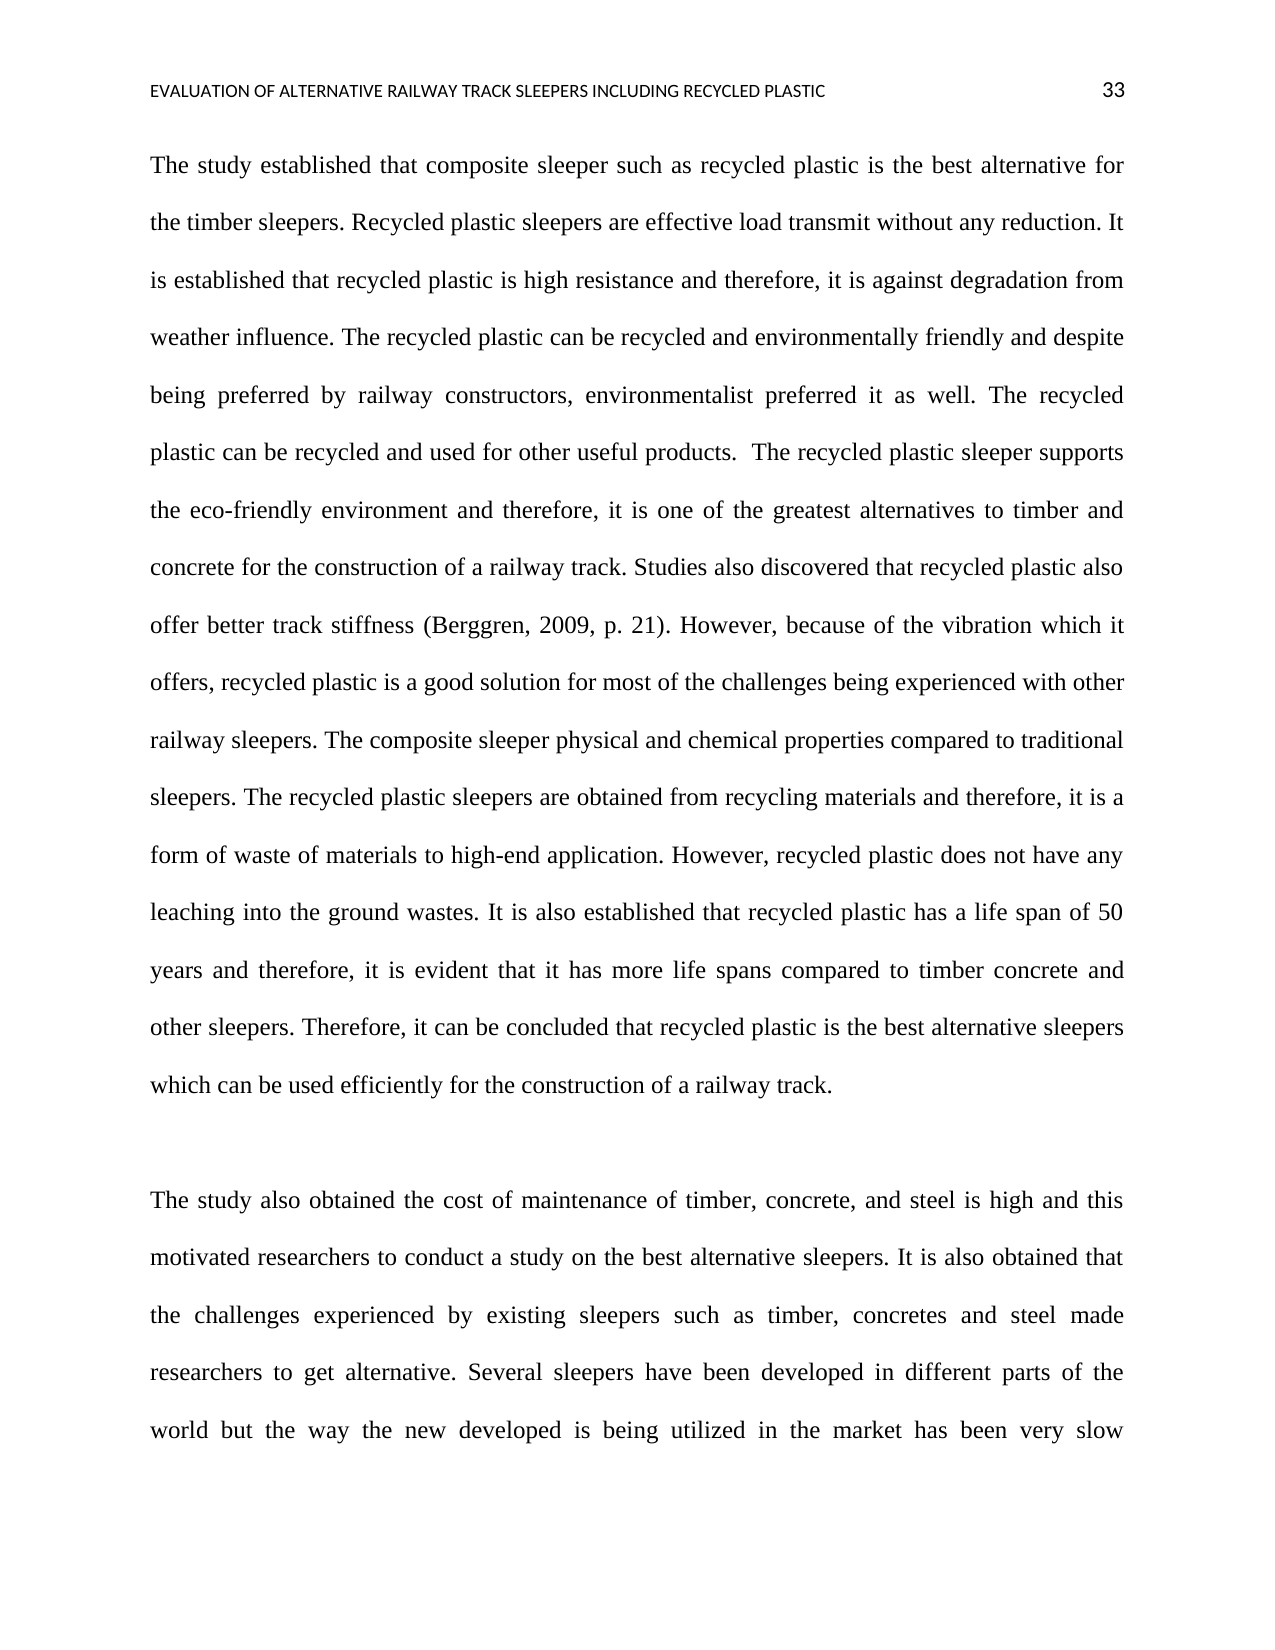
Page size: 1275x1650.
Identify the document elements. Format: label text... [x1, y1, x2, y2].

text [150, 1185, 1125, 1444]
text The study established that composite sleeper such as recycled plastic is the best alternative for the timber sleepers. Recycled plastic sleepers are effective load transmit without any reduction. It is established that recycled plastic is high resistance and therefore, it is against degradation from weather influence. The recycled plastic can be recycled and environmentally friendly and despite being preferred by railway constructors, environmentalist preferred it as well. The recycled plastic can be recycled and used for other useful products. The recycled plastic sleeper supports the eco-friendly environment and therefore, it is one of the greatest alternatives to timber and concrete for the construction of a railway track. Studies also discovered that recycled plastic also offer better track stiffness. However, because of the vibration which it offers, recycled plastic is a good solution for most of the challenges being experienced with other railway sleepers. The composite sleeper physical and chemical properties compared to traditional sleepers. The recycled plastic sleepers are obtained from recycling materials and therefore, it is a form of waste of materials to high-end application. However, recycled plastic does not have any leaching into the ground wastes. It is also established that recycled plastic has a life span of 50 years and therefore, it is evident that it has more life spans compared to timber concrete and other sleepers. Therefore, it can be concluded that recycled plastic is the best alternative sleepers which can be used efficiently for the construction of a railway track. [150, 150, 1125, 1099]
